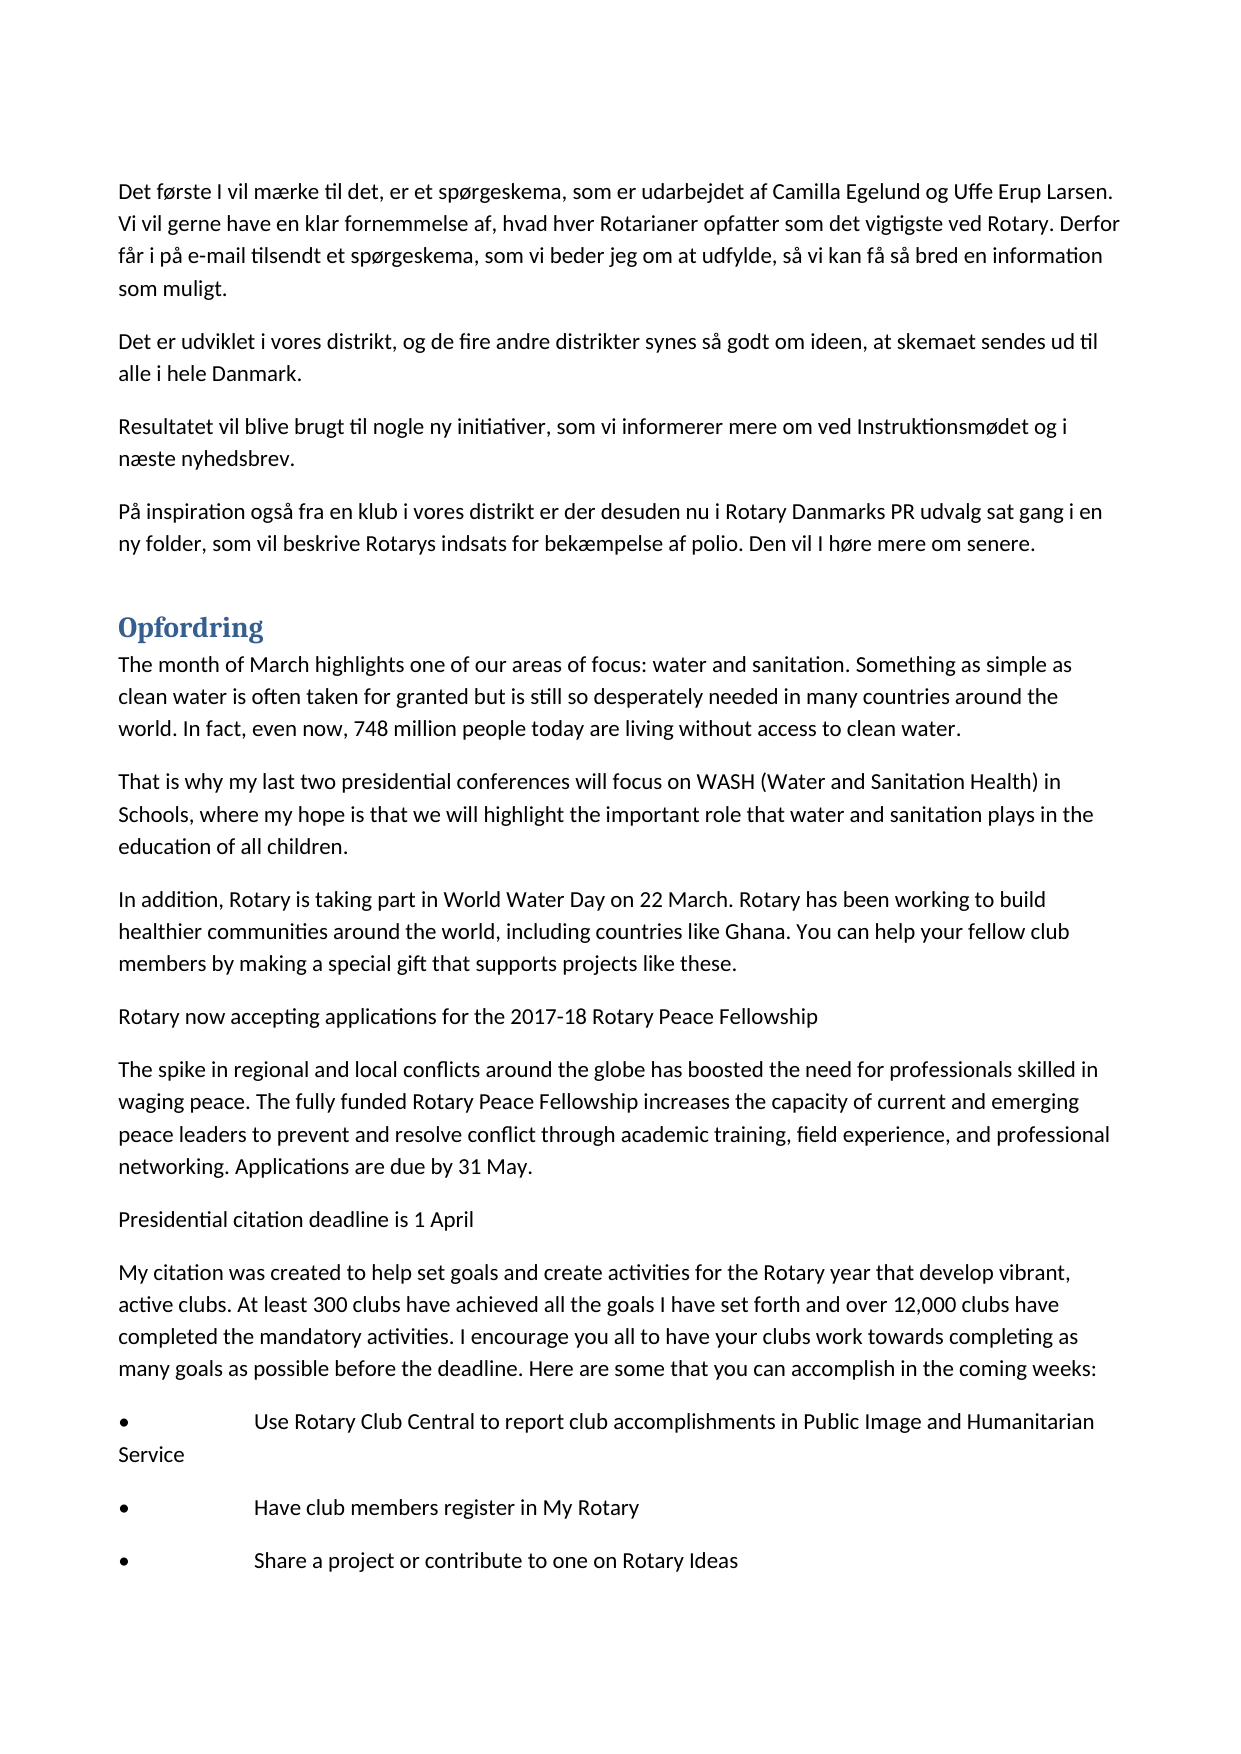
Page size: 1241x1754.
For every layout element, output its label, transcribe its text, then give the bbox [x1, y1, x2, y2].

text In addition, Rotary is taking part in World Water Day on 22 March. Rotary has been working to build healthier communities around the world, including countries like Ghana. You can help your fellow club members by making a special gift that supports projects like these. [118, 885, 1122, 977]
text Det er udviklet i vores distrikt, og de fire andre distrikter synes så godt om ideen, at skemaet sendes ud til alle i hele Danmark. [118, 327, 1122, 387]
text • Share a project or contribute to one on Rotary Ideas [118, 1546, 1122, 1574]
text Resultatet vil blive brugt til nogle ny initiativer, som vi informerer mere om ved Instruktionsmødet og i næste nyhedsbrev. [118, 412, 1122, 472]
text That is why my last two presidential conferences will focus on WASH (Water and Sanitation Health) in Schools, where my hope is that we will highlight the important role that water and sanitation plays in the education of all children. [118, 767, 1122, 860]
text Rotary now accepting applications for the 2017-18 Rotary Peace Fellowship [118, 1002, 1122, 1030]
text • Have club members register in My Rotary [118, 1493, 1122, 1521]
text The spike in regional and local conflicts around the globe has boosted the need for professionals skilled in waging peace. The fully funded Rotary Peace Fellowship increases the capacity of current and emerging peace leaders to prevent and resolve conflict through academic training, field experience, and professional networking. Applications are due by 31 May. [118, 1055, 1122, 1180]
text My citation was created to help set goals and create activities for the Rotary year that develop vibrant, active clubs. At least 300 clubs have achieved all the goals I have set forth and over 12,000 clubs have completed the mandatory activities. I encourage you all to have your clubs work towards completing as many goals as possible before the deadline. Here are some that you can accomplish in the coming weeks: [118, 1258, 1122, 1382]
text På inspiration også fra en klub i vores distrikt er der desuden nu i Rotary Danmarks PR udvalg sat gang i en ny folder, som vil beskrive Rotarys indsats for bekæmpelse af polio. Den vil I høre mere om senere. [118, 497, 1122, 557]
text Det første I vil mærke til det, er et spørgeskema, som er udarbejdet af Camilla Egelund og Uffe Erup Larsen. Vi vil gerne have en klar fornemmelse af, hvad hver Rotarianer opfatter som det vigtigste ved Rotary. Derfor får i på e-mail tilsendt et spørgeskema, som vi beder jeg om at udfylde, så vi kan få så bred en information som muligt. [118, 177, 1122, 302]
subtitle Opfordring [118, 612, 1122, 645]
text • Use Rotary Club Central to report club accomplishments in Public Image and Humanitarian Service [118, 1407, 1122, 1468]
text The month of March highlights one of our areas of focus: water and sanitation. Something as simple as clean water is often taken for granted but is still so desperately needed in many countries around the world. In fact, even now, 748 million people today are living without access to clean water. [118, 650, 1122, 742]
text Presidential citation deadline is 1 April [118, 1205, 1122, 1233]
